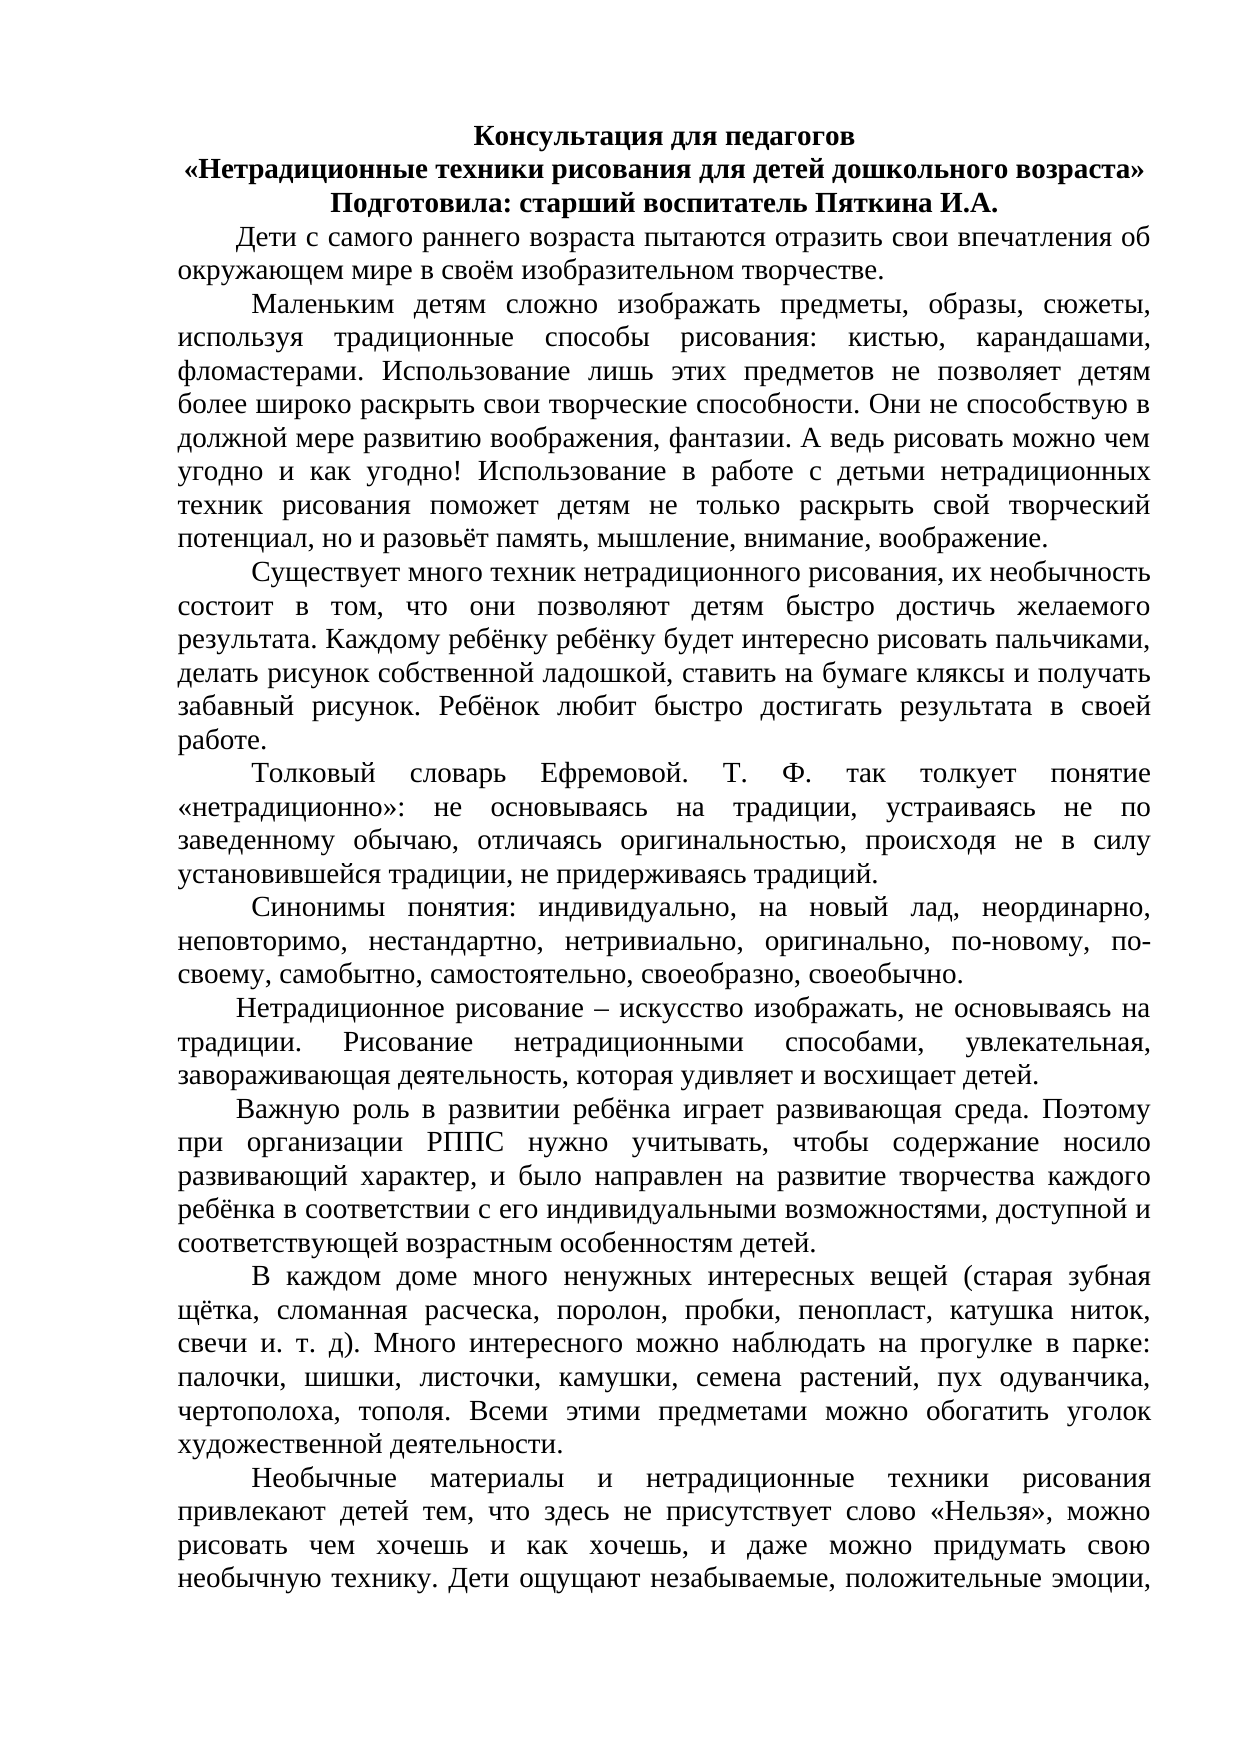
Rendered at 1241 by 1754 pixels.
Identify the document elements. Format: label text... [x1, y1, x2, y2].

text Существует много техник нетрадиционного рисования, их необычность состоит в том, что они позволяют детям быстро достичь желаемого результата. Каждому ребёнку ребёнку будет интересно рисовать пальчиками, делать рисунок собственной ладошкой, ставить на бумаге кляксы и получать забавный рисунок. Ребёнок любит быстро достигать результата в своей работе. [177, 554, 1152, 755]
text Нетрадиционное рисование – искусство изображать, не основываясь на традиции. Рисование нетрадиционными способами, увлекательная, завораживающая деятельность, которая удивляет и восхищает детей. [177, 990, 1152, 1091]
text «Нетрадиционные техники рисования для детей дошкольного возраста» [177, 152, 1152, 185]
text Толковый словарь Ефремовой. Т. Ф. так толкует понятие «нетрадиционно»: не основываясь на традиции, устраиваясь не по заведенному обычаю, отличаясь оригинальностью, происходя не в силу установившейся традиции, не придерживаясь традиций. [177, 755, 1152, 889]
text Маленьким детям сложно изображать предметы, образы, сюжеты, используя традиционные способы рисования: кистью, карандашами, фломастерами. Использование лишь этих предметов не позволяет детям более широко раскрыть свои творческие способности. Они не способствую в должной мере развитию воображения, фантазии. А ведь рисовать можно чем угодно и как угодно! Использование в работе с детьми нетрадиционных техник рисования поможет детям не только раскрыть свой творческий потенциал, но и разовьёт память, мышление, внимание, воображение. [177, 286, 1152, 554]
text Дети с самого раннего возраста пытаются отразить свои впечатления об окружающем мире в своём изобразительном творчестве. [177, 219, 1152, 286]
text Консультация для педагогов [177, 118, 1152, 152]
text Синонимы понятия: индивидуально, на новый лад, неординарно, неповторимо, нестандартно, нетривиально, оригинально, по-новому, по-своему, самобытно, самостоятельно, своеобразно, своеобычно. [177, 889, 1152, 990]
text В каждом доме много ненужных интересных вещей (старая зубная щётка, сломанная расческа, поролон, пробки, пенопласт, катушка ниток, свечи и. т. д). Много интересного можно наблюдать на прогулке в парке: палочки, шишки, листочки, камушки, семена растений, пух одуванчика, чертополоха, тополя. Всеми этими предметами можно обогатить уголок художественной деятельности. [177, 1258, 1152, 1460]
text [177, 1460, 1152, 1594]
text Подготовила: старший воспитатель Пяткина И.А. [177, 185, 1152, 219]
text Важную роль в развитии ребёнка играет развивающая среда. Поэтому при организации РППС нужно учитывать, чтобы содержание носило развивающий характер, и было направлен на развитие творчества каждого ребёнка в соответствии с его индивидуальными возможностями, доступной и соответствующей возрастным особенностям детей. [177, 1091, 1152, 1258]
